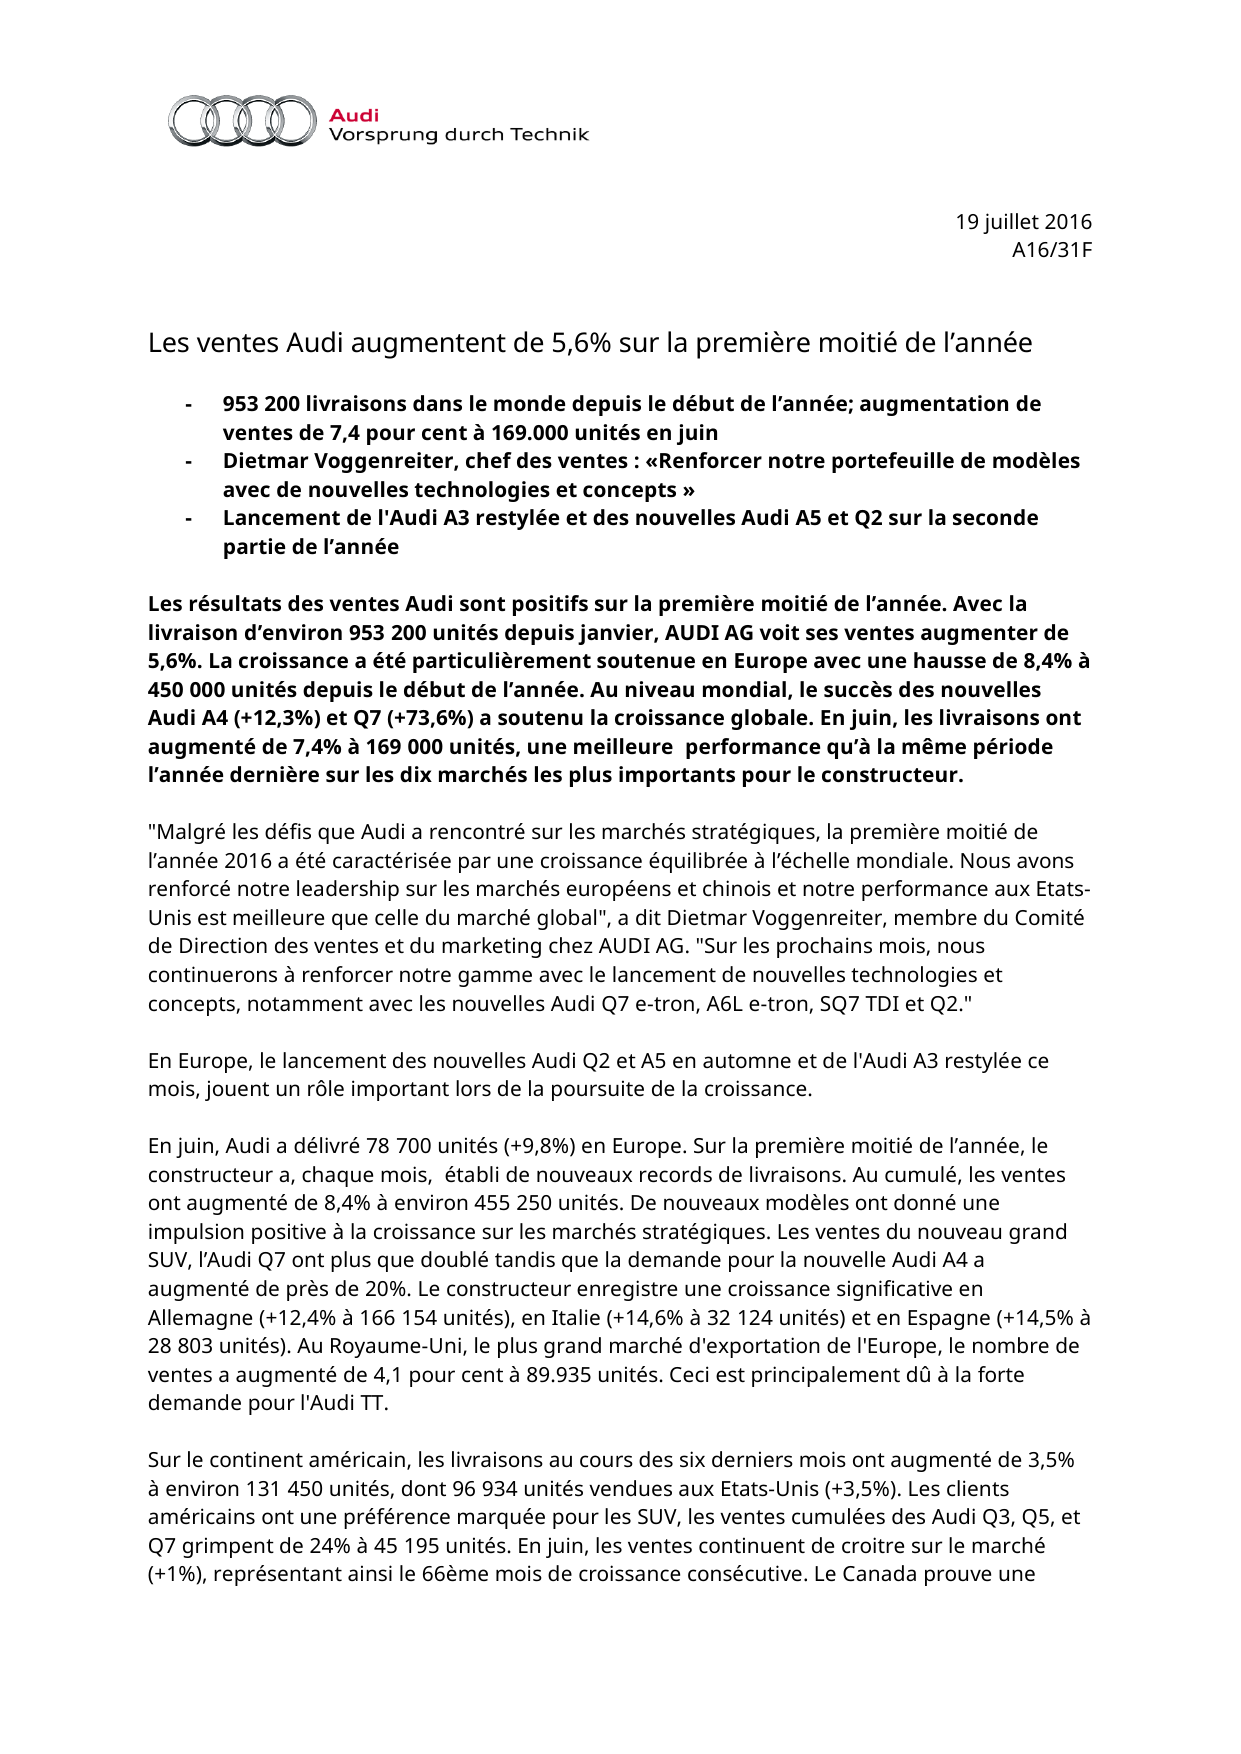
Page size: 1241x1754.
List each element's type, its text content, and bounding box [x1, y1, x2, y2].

text Les ventes Audi augmentent de 5,6% sur la première moitié de l’année [148, 324, 1092, 361]
text En Europe, le lancement des nouvelles Audi Q2 et A5 en automne et de l'Audi A3 restylée ce mois, jouent un rôle important lors de la poursuite de la croissance. [148, 1046, 1092, 1103]
text A16/31F [148, 235, 1092, 264]
list Lancement de l'Audi A3 restylée et des nouvelles Audi A5 et Q2 sur la seconde partie de l’année [185, 503, 1092, 560]
text En juin, Audi a délivré 78 700 unités (+9,8%) en Europe. Sur la première moitié de l’année, le constructeur a, chaque mois, établi de nouveaux records de livraisons. Au cumulé, les ventes ont augmenté de 8,4% à environ 455 250 unités. De nouveaux modèles ont donné une impulsion positive à la croissance sur les marchés stratégiques. Les ventes du nouveau grand SUV, l’Audi Q7 ont plus que doublé tandis que la demande pour la nouvelle Audi A4 a augmenté de près de 20%. Le constructeur enregistre une croissance significative en Allemagne (+12,4% à 166 154 unités), en Italie (+14,6% à 32 124 unités) et en Espagne (+14,5% à 28 803 unités). Au Royaume-Uni, le plus grand marché d'exportation de l'Europe, le nombre de ventes a augmenté de 4,1 pour cent à 89.935 unités. Ceci est principalement dû à la forte demande pour l'Audi TT. [148, 1131, 1092, 1417]
text 19 juillet 2016 [148, 207, 1092, 235]
text "Malgré les défis que Audi a rencontré sur les marchés stratégiques, la première moitié de l’année 2016 a été caractérisée par une croissance équilibrée à l’échelle mondiale. Nous avons renforcé notre leadership sur les marchés européens et chinois et notre performance aux Etats-Unis est meilleure que celle du marché global", a dit Dietmar Voggenreiter, membre du Comité de Direction des ventes et du marketing chez AUDI AG. "Sur les prochains mois, nous continuerons à renforcer notre gamme avec le lancement de nouvelles technologies et concepts, notamment avec les nouvelles Audi Q7 e-tron, A6L e-tron, SQ7 TDI et Q2." [148, 817, 1092, 1017]
text Les résultats des ventes Audi sont positifs sur la première moitié de l’année. Avec la livraison d’environ 953 200 unités depuis janvier, AUDI AG voit ses ventes augmenter de 5,6%. La croissance a été particulièrement soutenue en Europe avec une hausse de 8,4% à 450 000 unités depuis le début de l’année. Au niveau mondial, le succès des nouvelles Audi A4 (+12,3%) et Q7 (+73,6%) a soutenu la croissance globale. En juin, les livraisons ont augmenté de 7,4% à 169 000 unités, une meilleure performance qu’à la même période l’année dernière sur les dix marchés les plus importants pour le constructeur. [148, 589, 1092, 789]
list 953 200 livraisons dans le monde depuis le début de l’année; augmentation de ventes de 7,4 pour cent à 169.000 unités en juin [185, 389, 1092, 446]
picture [147, 74, 610, 167]
list Dietmar Voggenreiter, chef des ventes : «Renforcer notre portefeuille de modèles avec de nouvelles technologies et concepts » [185, 446, 1092, 503]
